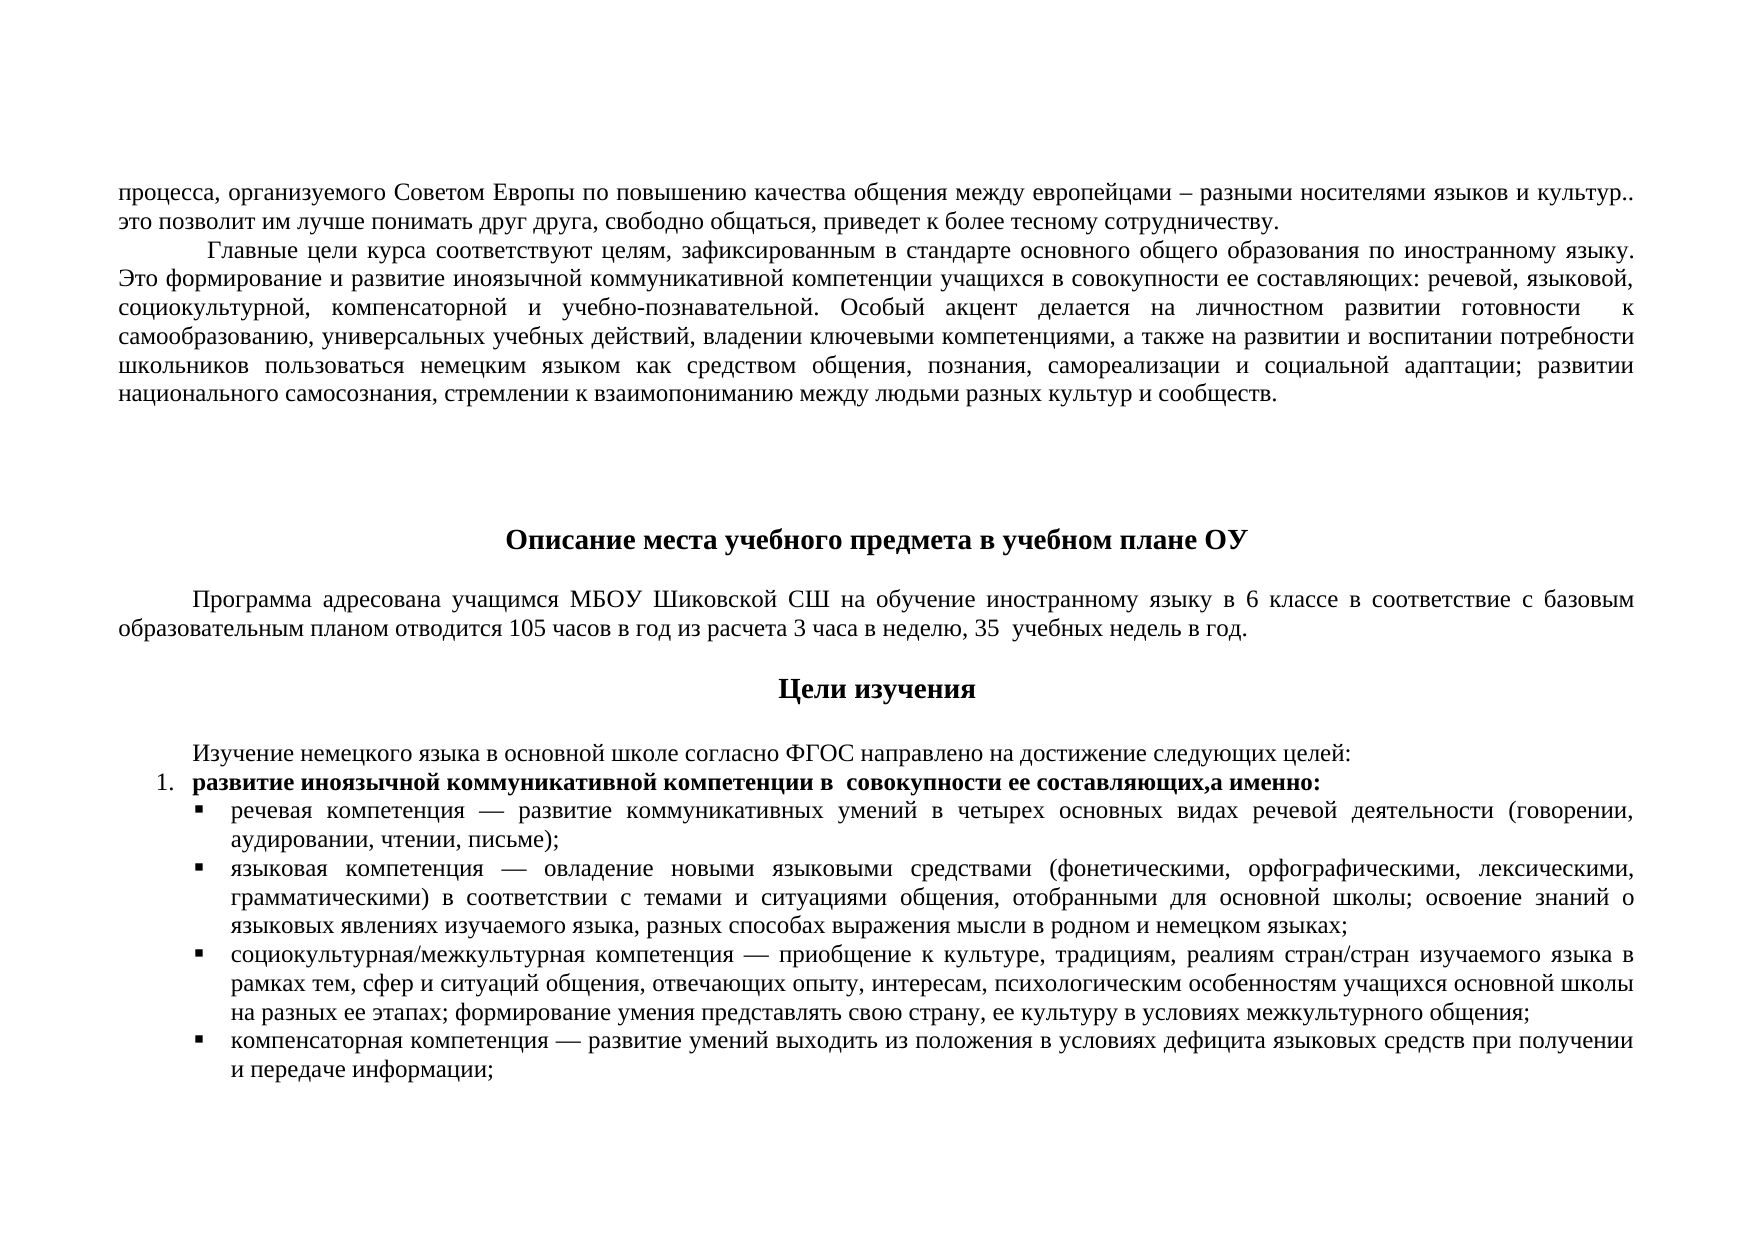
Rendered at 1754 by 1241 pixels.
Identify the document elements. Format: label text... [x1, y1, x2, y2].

text Программа адресована учащимся МБОУ Шиковской СШ на обучение иностранному языку в 6 классе в соответствие с базовым образовательным планом отводится 105 часов в год из расчета 3 часа в неделю, 35 учебных недель в год. [118, 584, 1636, 642]
list социокультурная/межкультурная компетенция — приобщение к культуре, традициям, реалиям стран/стран изучаемого языка в рамках тем, сфер и ситуаций общения, отвечающих опыту, интересам, психологическим особенностям учащихся основной школы на разных ее этапах; формирование умения представлять свою страну, ее культуру в условиях межкультурного общения; [193, 939, 1636, 1025]
text Главные цели курса соответствуют целям, зафиксированным в стандарте основного общего образования по иностранному языку. Это формирование и развитие иноязычной коммуникативной компетенции учащихся в совокупности ее составляющих: речевой, языковой, социокультурной, компенсаторной и учебно-познавательной. Особый акцент делается на личностном развитии готовности к самообразованию, универсальных учебных действий, владении ключевыми компетенциями, а также на развитии и воспитании потребности школьников пользоваться немецким языком как средством общения, познания, самореализации и социальной адаптации; развитии национального самосознания, стремлении к взаимопониманию между людьми разных культур и сообществ. [118, 235, 1636, 407]
list компенсаторная компетенция — развитие умений выходить из положения в условиях дефицита языковых средств при получении и передаче информации; [193, 1025, 1636, 1083]
list речевая компетенция — развитие коммуникативных умений в четырех основных видах речевой деятельности (говорении, аудировании, чтении, письме); [193, 795, 1636, 853]
list развитие иноязычной коммуникативной компетенции в совокупности ее составляющих,а именно: [156, 767, 1636, 795]
text Цели изучения [118, 671, 1636, 704]
list языковая компетенция — овладение новыми языковыми средствами (фонетическими, орфографическими, лексическими, грамматическими) в соответствии c темами и ситуациями общения, отобранными для основной школы; освоение знаний о языковых явлениях изучаемого языка, разных способах выражения мысли в родном и немецком языках; [193, 853, 1636, 939]
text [118, 177, 1636, 235]
text Изучение немецкого языка в основной школе согласно ФГОС направлено на достижение следующих целей: [118, 738, 1636, 767]
text Описание места учебного предмета в учебном плане ОУ [118, 522, 1636, 556]
